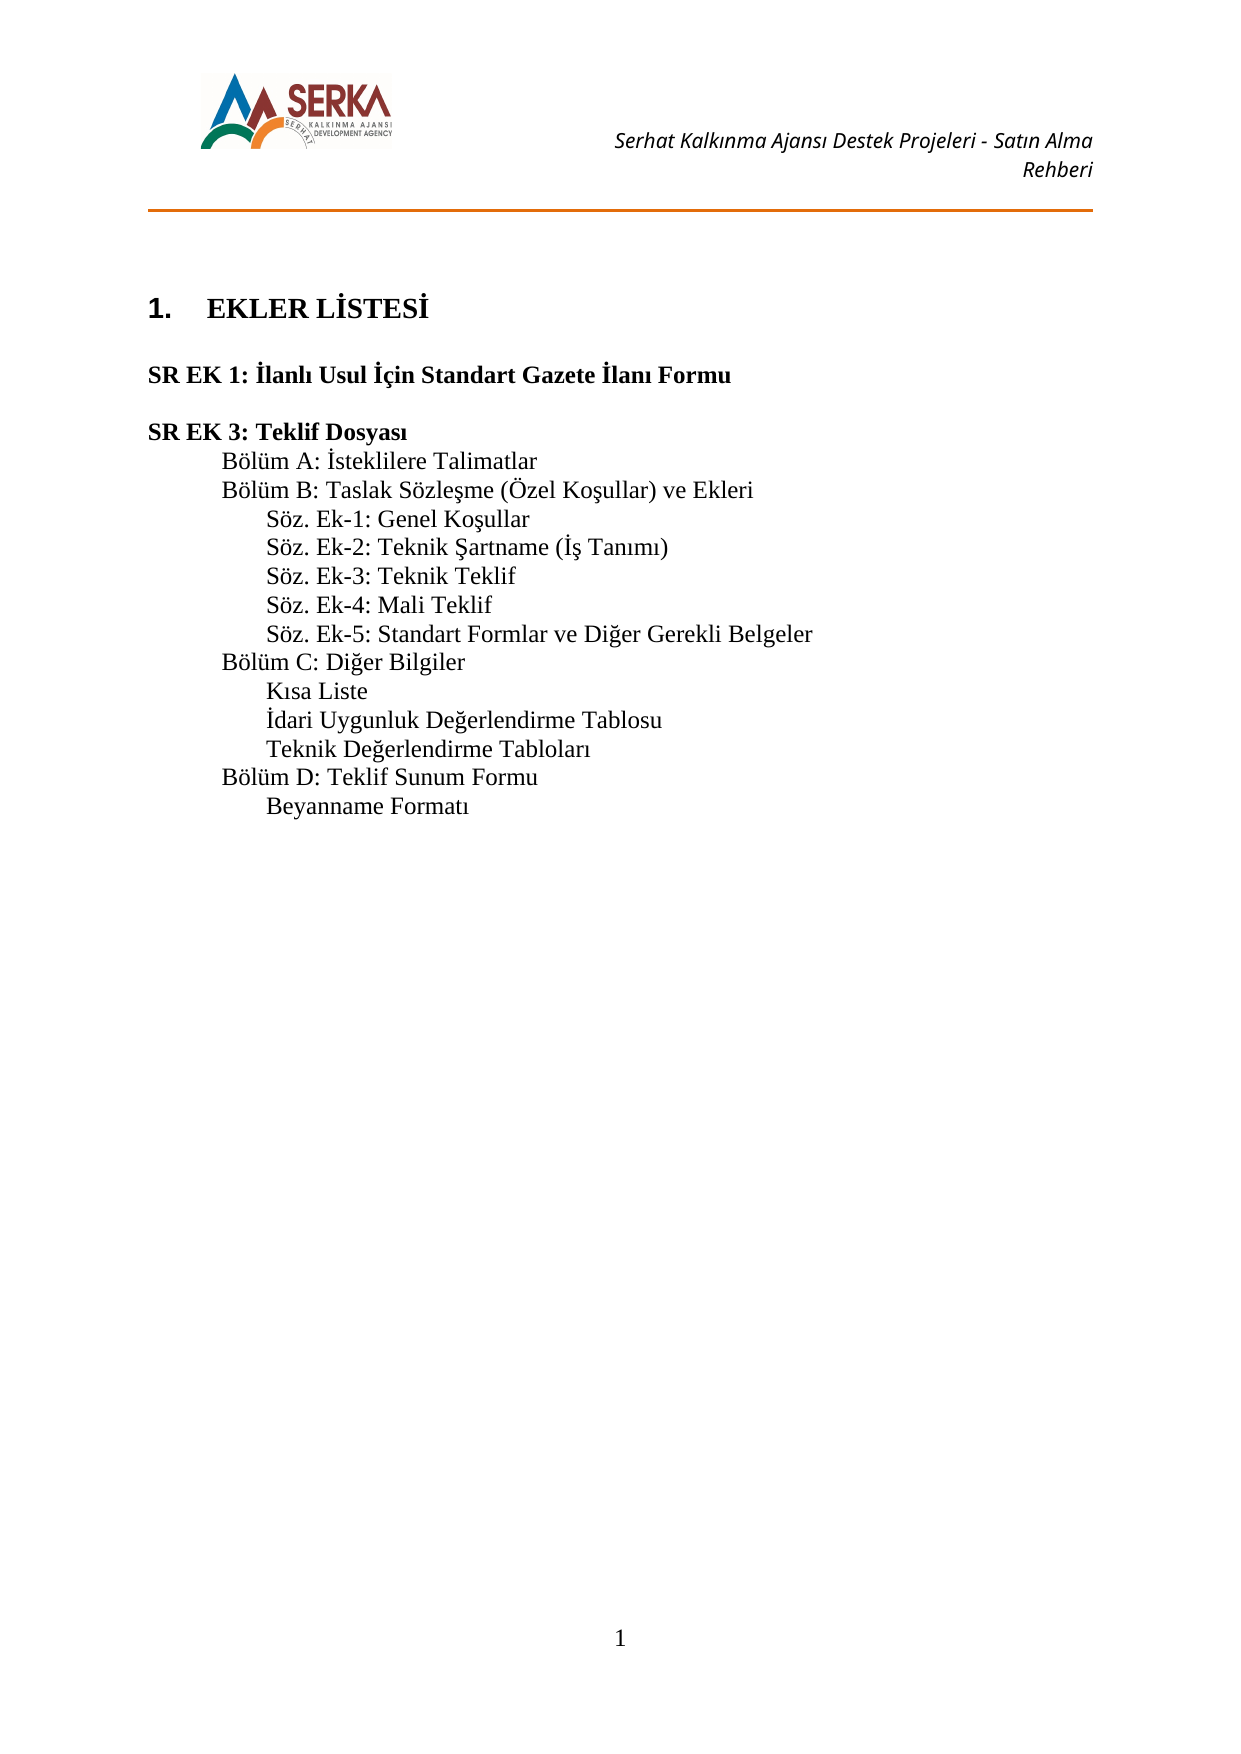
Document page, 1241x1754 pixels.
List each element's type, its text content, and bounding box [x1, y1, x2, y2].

text Söz. Ek-1: Genel Koşullar [221, 504, 1093, 532]
text Söz. Ek-3: Teknik Teklif [221, 561, 1093, 590]
text İdari Uygunluk Değerlendirme Tablosu [221, 705, 1093, 734]
picture [200, 73, 392, 149]
text Söz. Ek-2: Teknik Şartname (İş Tanımı) [221, 532, 1093, 561]
text Teknik Değerlendirme Tabloları [221, 734, 1093, 762]
text SR EK 1: İlanlı Usul İçin Standart Gazete İlanı Formu [148, 360, 1093, 389]
text Söz. Ek-4: Mali Teklif [221, 590, 1093, 619]
text Bölüm B: Taslak Sözleşme (Özel Koşullar) ve Ekleri [221, 475, 1093, 504]
text Bölüm C: Diğer Bilgiler [221, 647, 1093, 676]
subtitle EKLER LİSTESİ [148, 291, 1093, 325]
text Bölüm D: Teklif Sunum Formu [221, 762, 1093, 791]
text Bölüm A: İsteklilere Talimatlar [221, 446, 1093, 475]
text Söz. Ek-5: Standart Formlar ve Diğer Gerekli Belgeler [221, 619, 1093, 647]
text Beyanname Formatı [221, 791, 1093, 820]
text Kısa Liste [221, 676, 1093, 705]
text SR EK 3: Teklif Dosyası [148, 417, 1093, 446]
